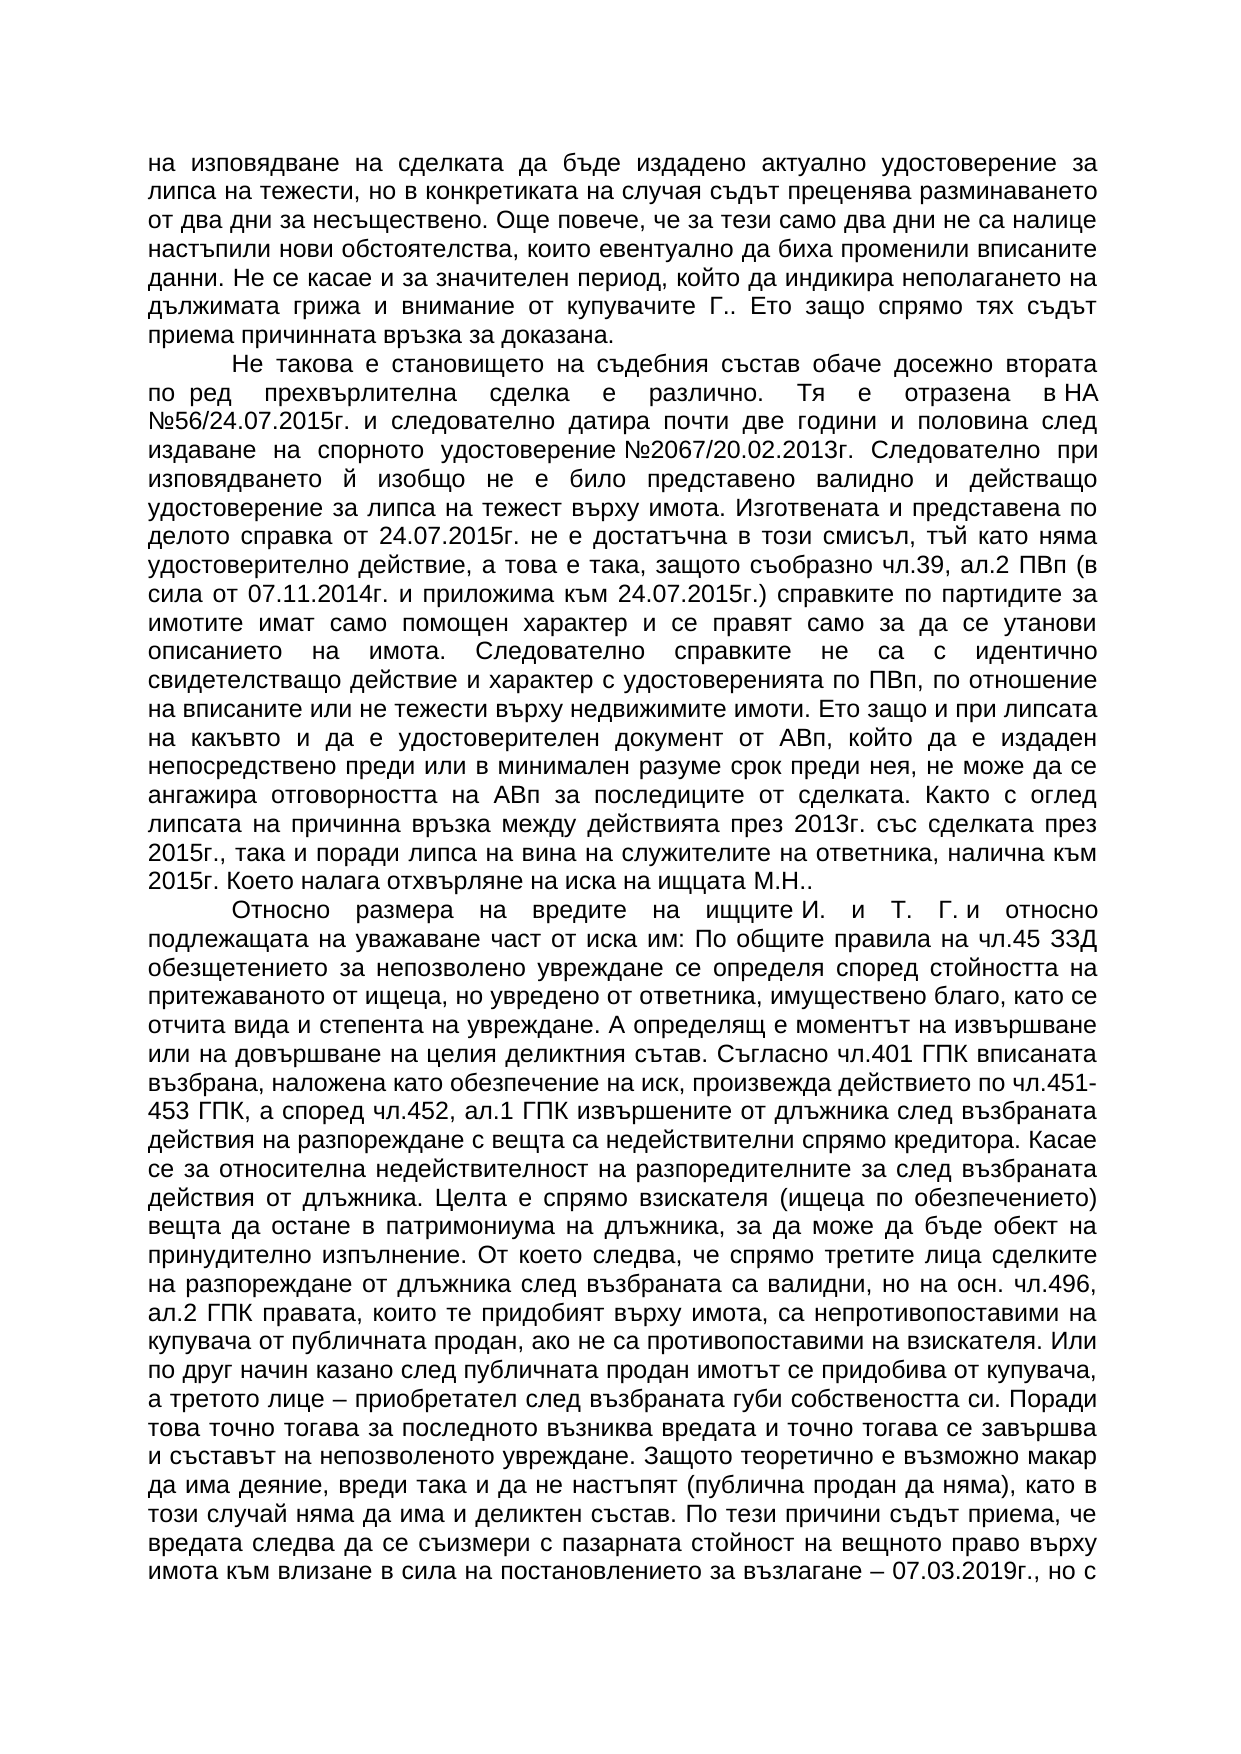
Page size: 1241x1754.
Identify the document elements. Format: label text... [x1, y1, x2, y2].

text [148, 895, 1098, 1585]
text Не такова е становището на съдебния състав обаче досежно втората по ред прехвърлителна сделка е различно. Тя е отразена в НА №56/24.07.2015г. и следователно датира почти две години и половина след издаване на спорното удостоверение №2067/20.02.2013г. Следователно при изповядването й изобщо не е било представено валидно и действащо удостоверение за липса на тежест върху имота. Изготвената и представена по делото справка от 24.07.2015г. не е достатъчна в този смисъл, тъй като няма удостоверително действие, а това е така, защото съобразно чл.39, ал.2 ПВп (в сила от 07.11.2014г. и приложима към 24.07.2015г.) справките по партидите за имотите имат само помощен характер и се правят само за да се утанови описанието на имота. Следователно справките не са с идентично свидетелстващо действие и характер с удостоверенията по ПВп, по отношение на вписаните или не тежести върху недвижимите имоти. Ето защо и при липсата на какъвто и да е удостоверителен документ от АВп, който да е издаден непосредствено преди или в минимален разуме срок преди нея, не може да се ангажира отговорността на АВп за последиците от сделката. Както с оглед липсата на причинна връзка между действията през 2013г. със сделката през 2015г., така и поради липса на вина на служителите на ответника, налична към 2015г. Което налага отхвърляне на иска на ищцата М.Н.. [148, 349, 1098, 895]
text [148, 148, 1098, 349]
